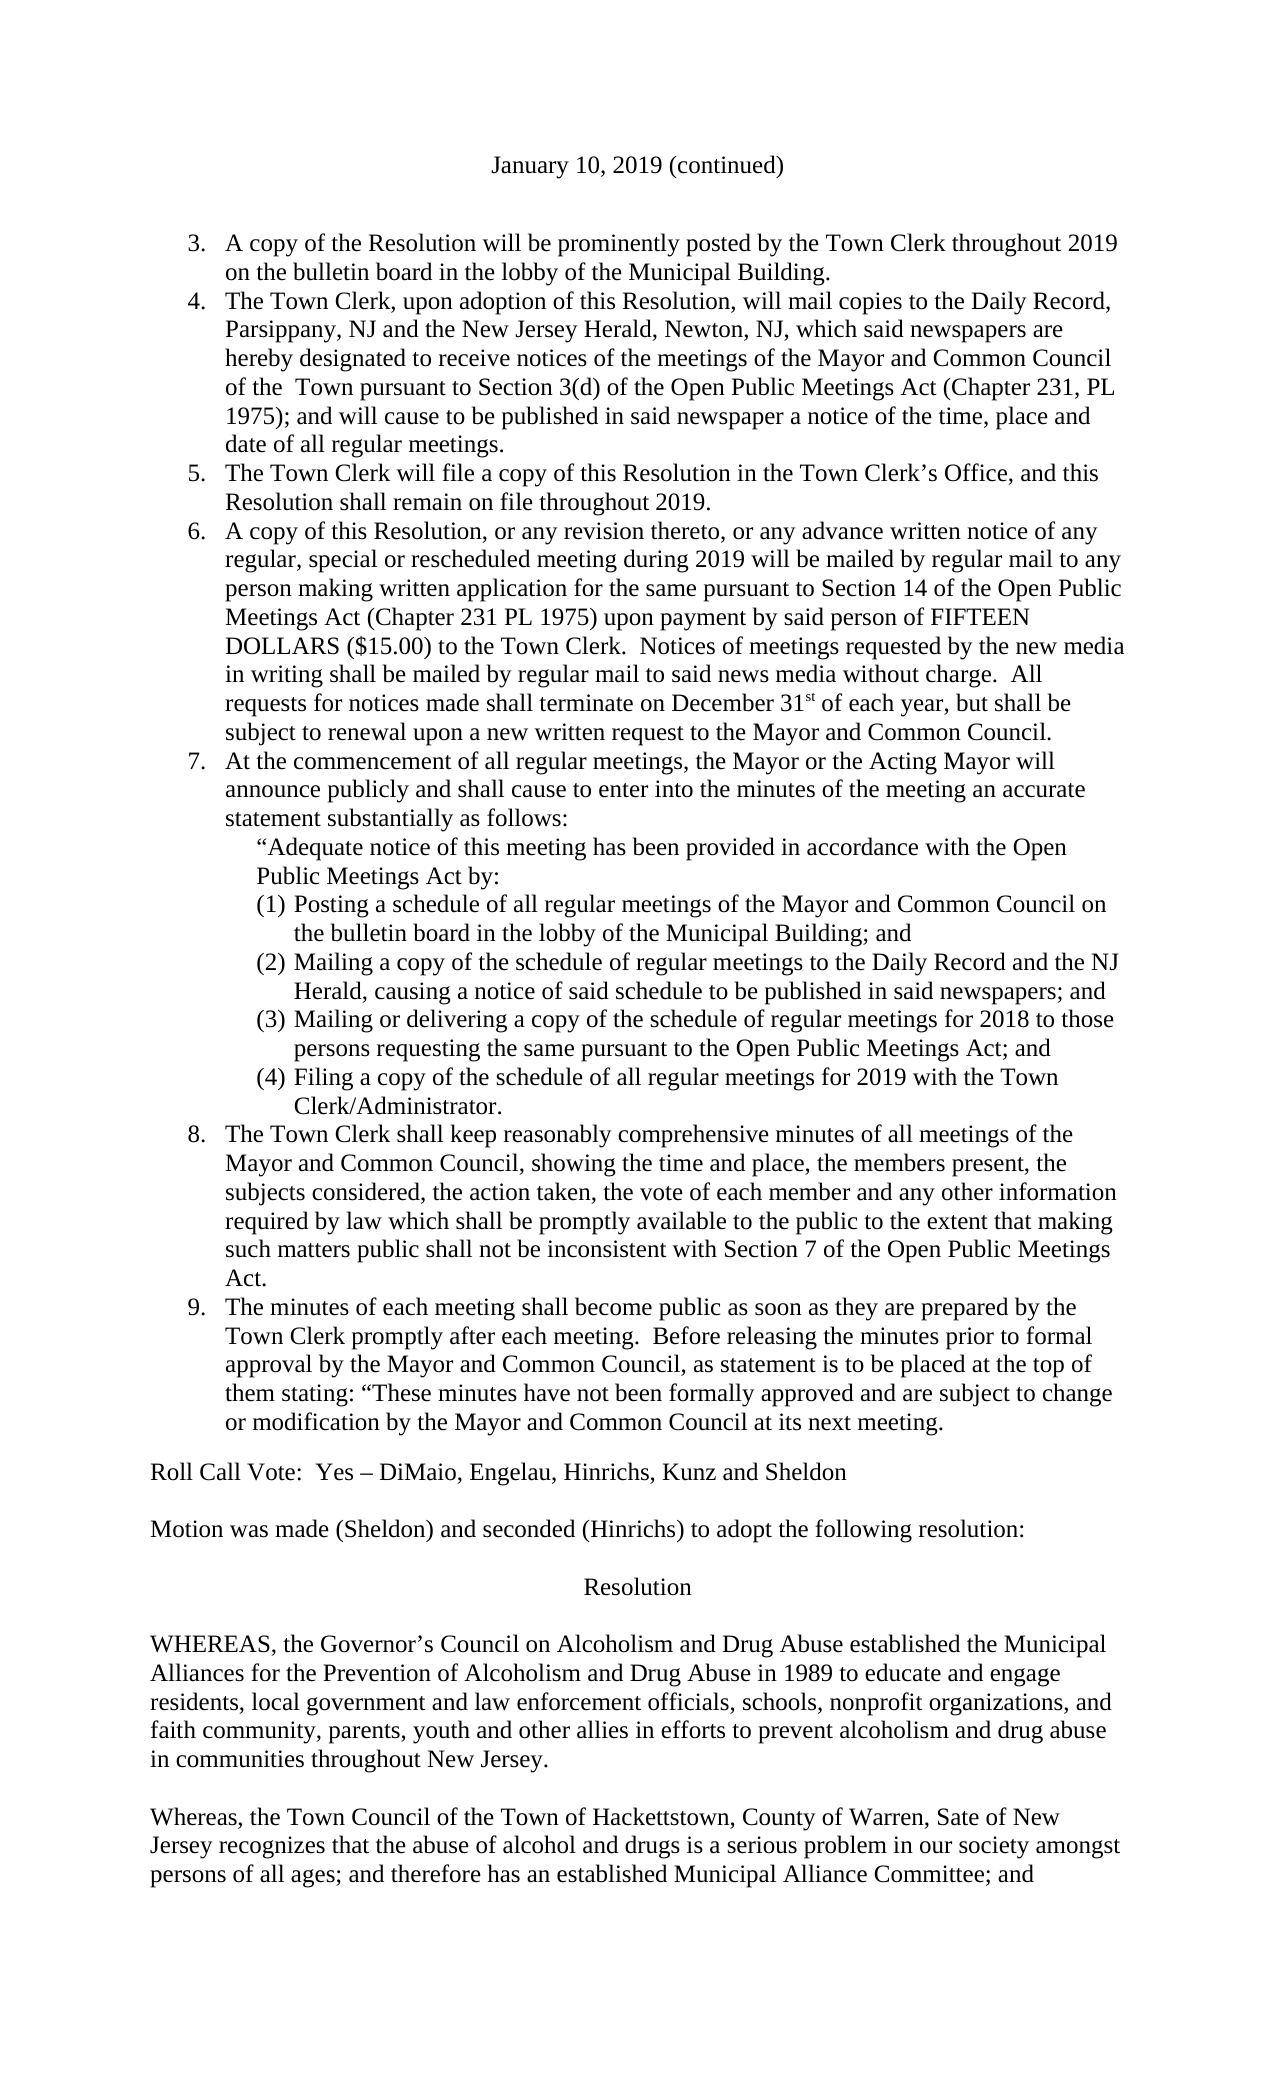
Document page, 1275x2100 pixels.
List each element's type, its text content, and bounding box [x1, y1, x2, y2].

text Resolution [150, 1572, 1125, 1600]
list The Town Clerk, upon adoption of this Resolution, will mail copies to the Daily Record, Parsippany, NJ and the New Jersey Herald, Newton, NJ, which said newspapers are hereby designated to receive notices of the meetings of the Mayor and Common Council of the Town pursuant to Section 3(d) of the Open Public Meetings Act (Chapter 231, PL 1975); and will cause to be published in said newspaper a notice of the time, place and date of all regular meetings. [187, 286, 1125, 458]
list The minutes of each meeting shall become public as soon as they are prepared by the Town Clerk promptly after each meeting. Before releasing the minutes prior to formal approval by the Mayor and Common Council, as statement is to be placed at the top of them stating: “These minutes have not been formally approved and are subject to change or modification by the Mayor and Common Council at its next meeting. [187, 1292, 1125, 1436]
list A copy of this Resolution, or any revision thereto, or any advance written notice of any regular, special or rescheduled meeting during 2019 will be mailed by regular mail to any person making written application for the same pursuant to Section 14 of the Open Public Meetings Act (Chapter 231 PL 1975) upon payment by said person of FIFTEEN DOLLARS ($15.00) to the Town Clerk. Notices of meetings requested by the new media in writing shall be mailed by regular mail to said news media without charge. All requests for notices made shall terminate on December 31st of each year, but shall be subject to renewal upon a new written request to the Mayor and Common Council. [187, 516, 1125, 746]
text WHEREAS, the Governor’s Council on Alcoholism and Drug Abuse established the Municipal Alliances for the Prevention of Alcoholism and Drug Abuse in 1989 to educate and engage residents, local government and law enforcement officials, schools, nonprofit organizations, and faith community, parents, youth and other allies in efforts to prevent alcoholism and drug abuse in communities throughout New Jersey. [150, 1629, 1125, 1773]
list The Town Clerk shall keep reasonably comprehensive minutes of all meetings of the Mayor and Common Council, showing the time and place, the members present, the subjects considered, the action taken, the vote of each member and any other information required by law which shall be promptly available to the public to the extent that making such matters public shall not be inconsistent with Section 7 of the Open Public Meetings Act. [187, 1119, 1125, 1292]
text January 10, 2019 (continued) [150, 150, 1125, 179]
text Whereas, the Town Council of the Town of Hackettstown, County of Warren, Sate of New Jersey recognizes that the abuse of alcohol and drugs is a serious problem in our society amongst persons of all ages; and therefore has an established Municipal Alliance Committee; and [150, 1802, 1125, 1888]
list “Adequate notice of this meeting has been provided in accordance with the Open Public Meetings Act by: [256, 832, 1125, 889]
text Roll Call Vote: Yes – DiMaio, Engelau, Hinrichs, Kunz and Sheldon [150, 1457, 1125, 1485]
list A copy of the Resolution will be prominently posted by the Town Clerk throughout 2019 on the bulletin board in the lobby of the Municipal Building. [187, 228, 1125, 286]
list Mailing or delivering a copy of the schedule of regular meetings for 2018 to those persons requesting the same pursuant to the Open Public Meetings Act; and [256, 1004, 1125, 1062]
text Motion was made (Sheldon) and seconded (Hinrichs) to adopt the following resolution: [150, 1514, 1125, 1543]
list Filing a copy of the schedule of all regular meetings for 2019 with the Town Clerk/Administrator. [256, 1062, 1125, 1119]
list Posting a schedule of all regular meetings of the Mayor and Common Council on the bulletin board in the lobby of the Municipal Building; and [256, 889, 1125, 947]
list At the commencement of all regular meetings, the Mayor or the Acting Mayor will announce publicly and shall cause to enter into the minutes of the meeting an accurate statement substantially as follows: [187, 746, 1125, 832]
list Mailing a copy of the schedule of regular meetings to the Daily Record and the NJ Herald, causing a notice of said schedule to be published in said newspapers; and [256, 947, 1125, 1004]
list The Town Clerk will file a copy of this Resolution in the Town Clerk’s Office, and this Resolution shall remain on file throughout 2019. [187, 458, 1125, 516]
